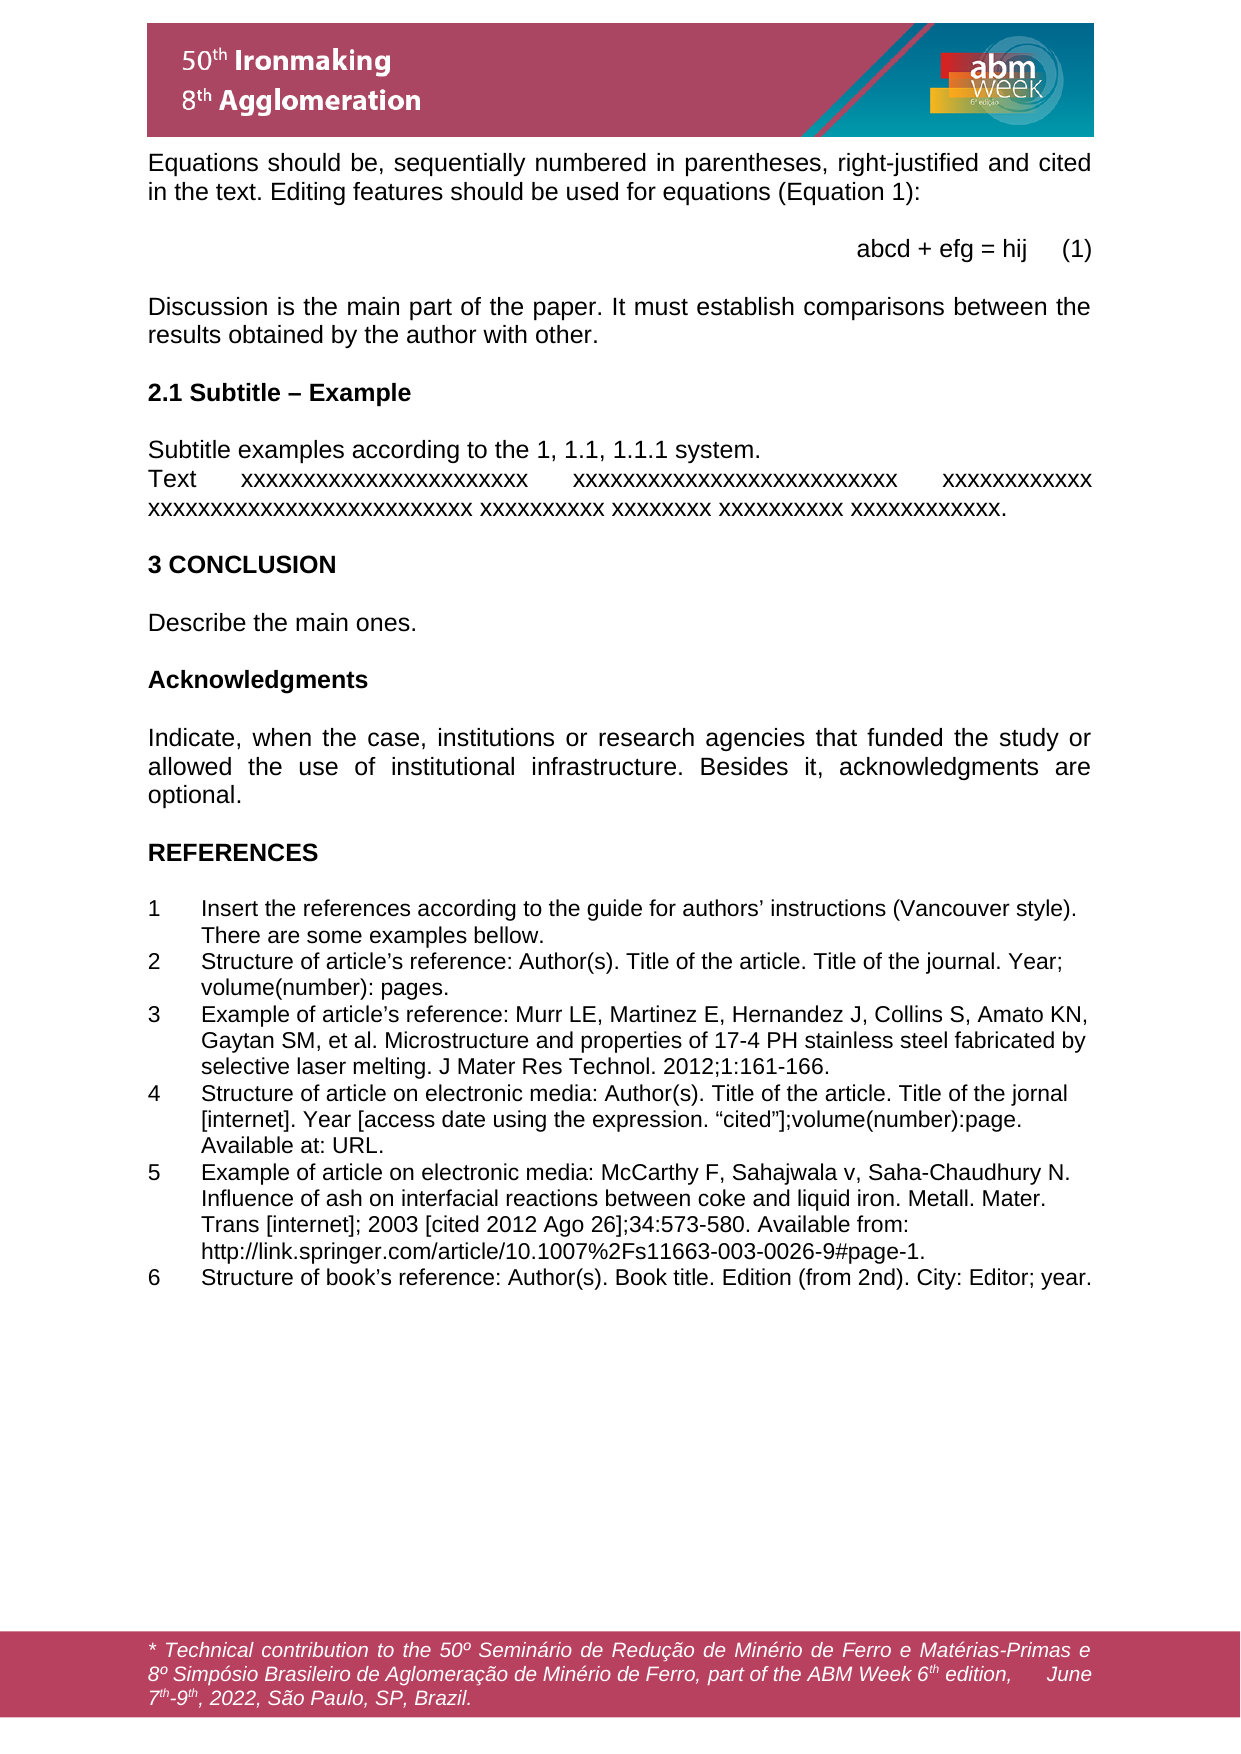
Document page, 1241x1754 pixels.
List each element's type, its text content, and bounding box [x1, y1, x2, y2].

subtitle Acknowledgments [148, 665, 1092, 694]
list Structure of article on electronic media: Author(s). Title of the article. Title of the jornal [internet]. Year [access date using the expression. “cited”];volume(number):page. Available at: URL. [148, 1080, 1092, 1159]
text 2.1 Subtitle – Example [148, 378, 1092, 406]
list Example of article on electronic media: McCarthy F, Sahajwala v, Saha-Chaudhury N. Influence of ash on interfacial reactions between coke and liquid iron. Metall. Mater. Trans [internet]; 2003 [cited 2012 Ago 26];34:573-580. Available from: http://link.springer.com/article/10.1007%2Fs11663-003-0026-9#page-1. [148, 1159, 1092, 1264]
text Describe the main ones. [148, 608, 1092, 636]
list Structure of book’s reference: Author(s). Book title. Edition (from 2nd). City: Editor; year. [148, 1264, 1092, 1291]
text Subtitle examples according to the 1, 1.1, 1.1.1 system. [148, 435, 1092, 464]
text Discussion is the main part of the paper. It must establish comparisons between the results obtained by the author with other. [148, 291, 1092, 349]
text Text xxxxxxxxxxxxxxxxxxxxxxx xxxxxxxxxxxxxxxxxxxxxxxxxx xxxxxxxxxxxx xxxxxxxxxxxxxxxxxxxxxxxxxx xxxxxxxxxx xxxxxxxx xxxxxxxxxx xxxxxxxxxxxx. [148, 464, 1092, 521]
text abcd + efg = hij (1) [148, 234, 1092, 263]
text REFERENCES [148, 838, 1092, 866]
list Structure of article’s reference: Author(s). Title of the article. Title of the journal. Year; volume(number): pages. [148, 948, 1092, 1001]
text 3 CONCLUSION [148, 550, 1092, 579]
picture [147, 23, 1094, 137]
text Equations should be, sequentially numbered in parentheses, right-justified and cited in the text. Editing features should be used for equations (Equation 1): [148, 148, 1092, 205]
text Indicate, when the case, institutions or research agencies that funded the study or allowed the use of institutional infrastructure. Besides it, acknowledgments are optional. [148, 723, 1092, 809]
list Insert the references according to the guide for authors’ instructions (Vancouver style). There are some examples bellow. [148, 895, 1092, 948]
list Example of article’s reference: Murr LE, Martinez E, Hernandez J, Collins S, Amato KN, Gaytan SM, et al. Microstructure and properties of 17-4 PH stainless steel fabricated by selective laser melting. J Mater Res Technol. 2012;1:161-166. [148, 1001, 1092, 1080]
